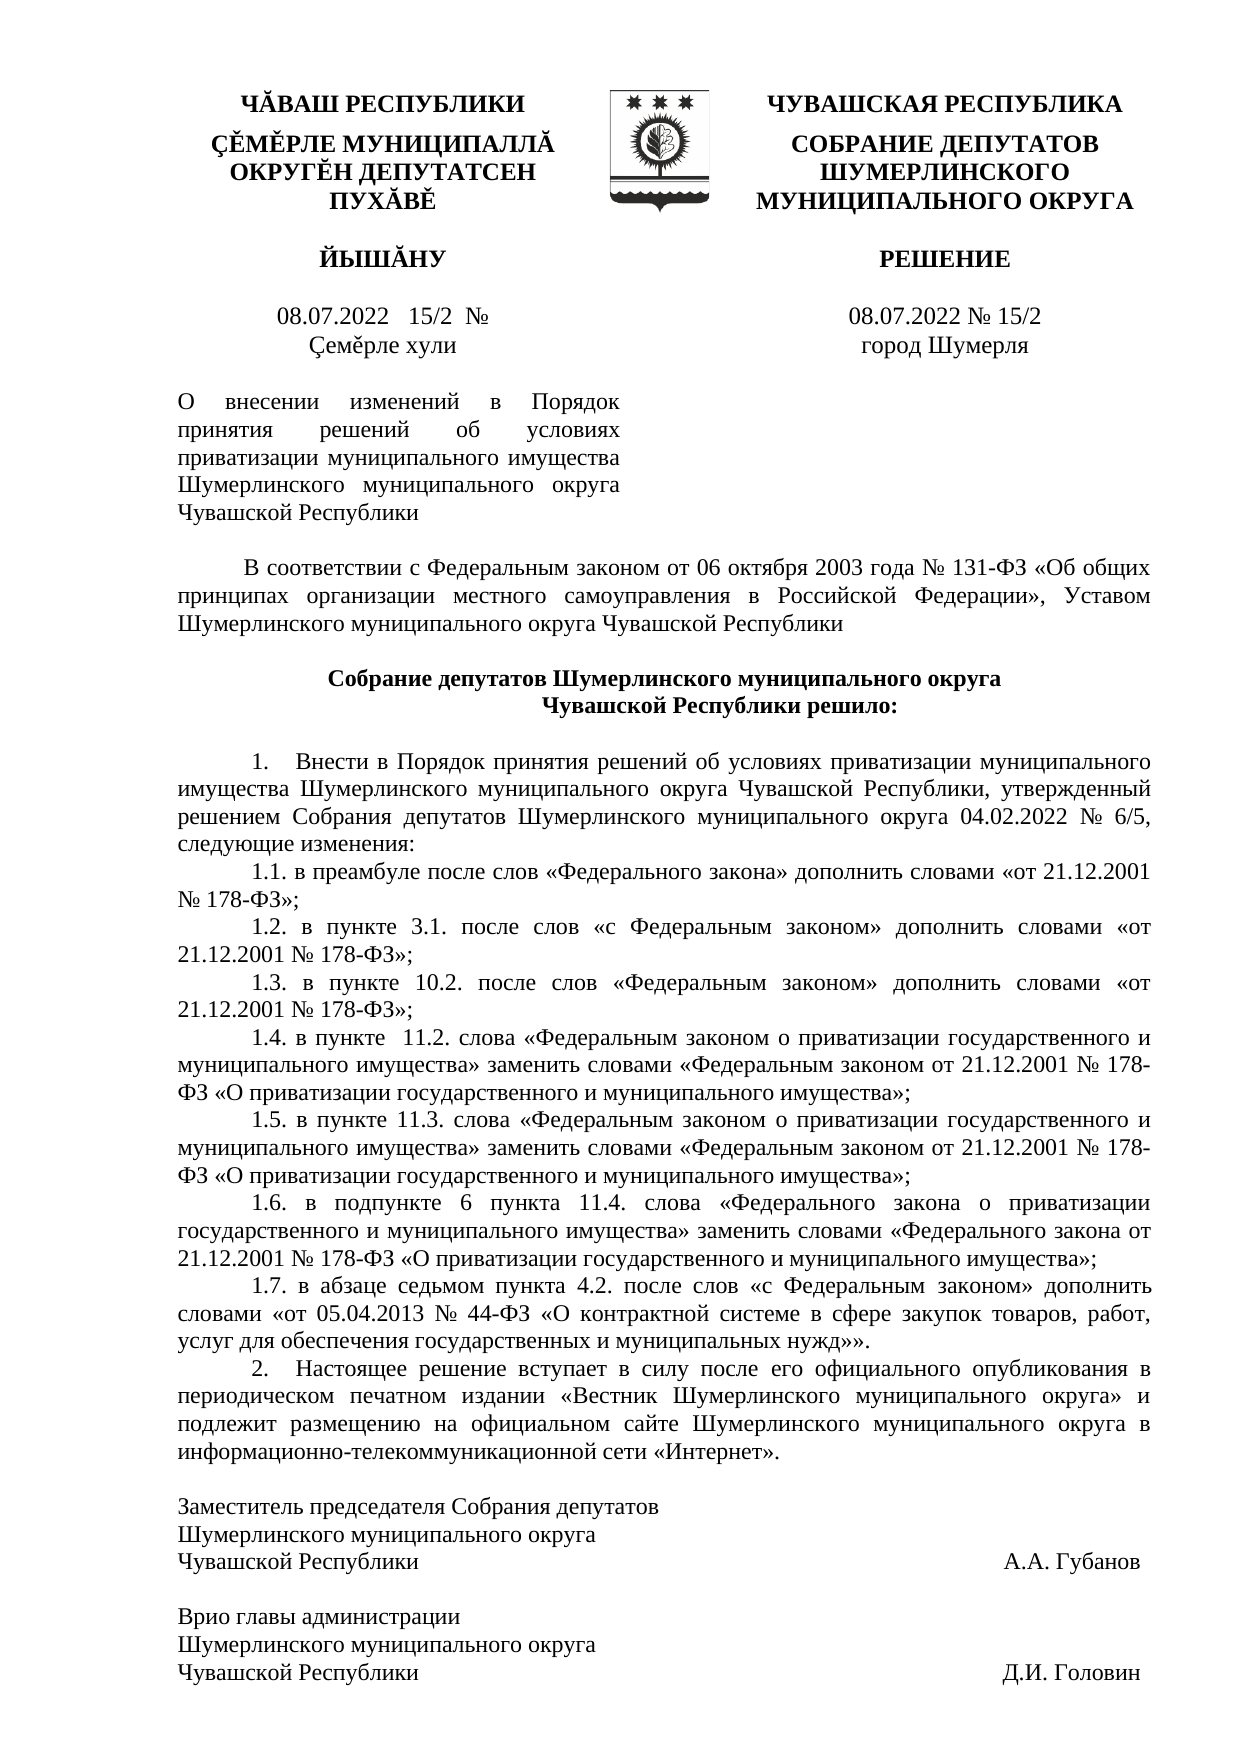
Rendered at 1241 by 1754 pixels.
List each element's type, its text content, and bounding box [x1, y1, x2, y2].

table_cell ÇĚМĚРЛЕ МУНИЦИПАЛЛĂ ОКРУГĔН ДЕПУТАТСЕН ПУХĂВĚ ЙЫШĂНУ 08.07.2022 15/2 № Çемěрле хули [166, 129, 599, 387]
text 1.7. в абзаце седьмом пункта 4.2. после слов «с Федеральным законом» дополнить словами «от 05.04.2013 № 44-ФЗ «О контрактной системе в сфере закупок товаров, работ, услуг для обеспечения государственных и муниципальных нужд»». [177, 1271, 1152, 1354]
text В соответствии с Федеральным законом от 06 октября 2003 года № 131-ФЗ «Об общих принципах организации местного самоуправления в Российской Федерации», Уставом Шумерлинского муниципального округа Чувашской Республики [177, 553, 1152, 636]
text Собрание депутатов Шумерлинского муниципального округа [177, 664, 1152, 691]
list Внести в Порядок принятия решений об условиях приватизации муниципального имущества Шумерлинского муниципального округа Чувашской Республики, утвержденный решением Собрания депутатов Шумерлинского муниципального округа 04.02.2022 № 6/5, следующие изменения: [177, 747, 1152, 857]
text 1.1. в преамбуле после слов «Федерального закона» дополнить словами «от 21.12.2001 № 178-ФЗ»; [177, 857, 1152, 912]
list Чувашской Республики решило: [288, 691, 1152, 719]
table_header А.А. Губанов Д.И. Головин [753, 1492, 1152, 1685]
table_header [599, 89, 727, 387]
text 1.4. в пункте 11.2. слова «Федеральным законом о приватизации государственного и муниципального имущества» заменить словами «Федеральным законом от 21.12.2001 № 178-ФЗ «О приватизации государственного и муниципального имущества»; [177, 1023, 1152, 1106]
text 1.5. в пункте 11.3. слова «Федеральным законом о приватизации государственного и муниципального имущества» заменить словами «Федеральным законом от 21.12.2001 № 178-ФЗ «О приватизации государственного и муниципального имущества»; [177, 1106, 1152, 1188]
table_cell СОБРАНИЕ ДЕПУТАТОВ ШУМЕРЛИНСКОГО МУНИЦИПАЛЬНОГО ОКРУГА РЕШЕНИЕ 08.07.2022 № 15/2 город Шумерля [727, 129, 1163, 387]
text О внесении изменений в Порядок принятия решений об условиях приватизации муниципального имущества Шумерлинского муниципального округа Чувашской Республики [177, 387, 620, 525]
table_header Заместитель председателя Собрания депутатов Шумерлинского муниципального округа Чувашской Республики Врио главы администрации Шумерлинского муниципального округа Чувашской Республики [166, 1492, 753, 1685]
text 1.3. в пункте 10.2. после слов «Федеральным законом» дополнить словами «от 21.12.2001 № 178-ФЗ»; [177, 967, 1152, 1023]
picture [609, 90, 710, 213]
list Настоящее решение вступает в силу после его официального опубликования в периодическом печатном издании «Вестник Шумерлинского муниципального округа» и подлежит размещению на официальном сайте Шумерлинского муниципального округа в информационно-телекоммуникационной сети «Интернет». [177, 1354, 1152, 1464]
text 1.2. в пункте 3.1. после слов «с Федеральным законом» дополнить словами «от 21.12.2001 № 178-ФЗ»; [177, 912, 1152, 967]
table_header ЧĂВАШ РЕСПУБЛИКИ [166, 89, 599, 129]
text 1.6. в подпункте 6 пункта 11.4. слова «Федерального закона о приватизации государственного и муниципального имущества» заменить словами «Федерального закона от 21.12.2001 № 178-ФЗ «О приватизации государственного и муниципального имущества»; [177, 1188, 1152, 1271]
table_header ЧУВАШСКАЯ РЕСПУБЛИКА [727, 89, 1163, 129]
